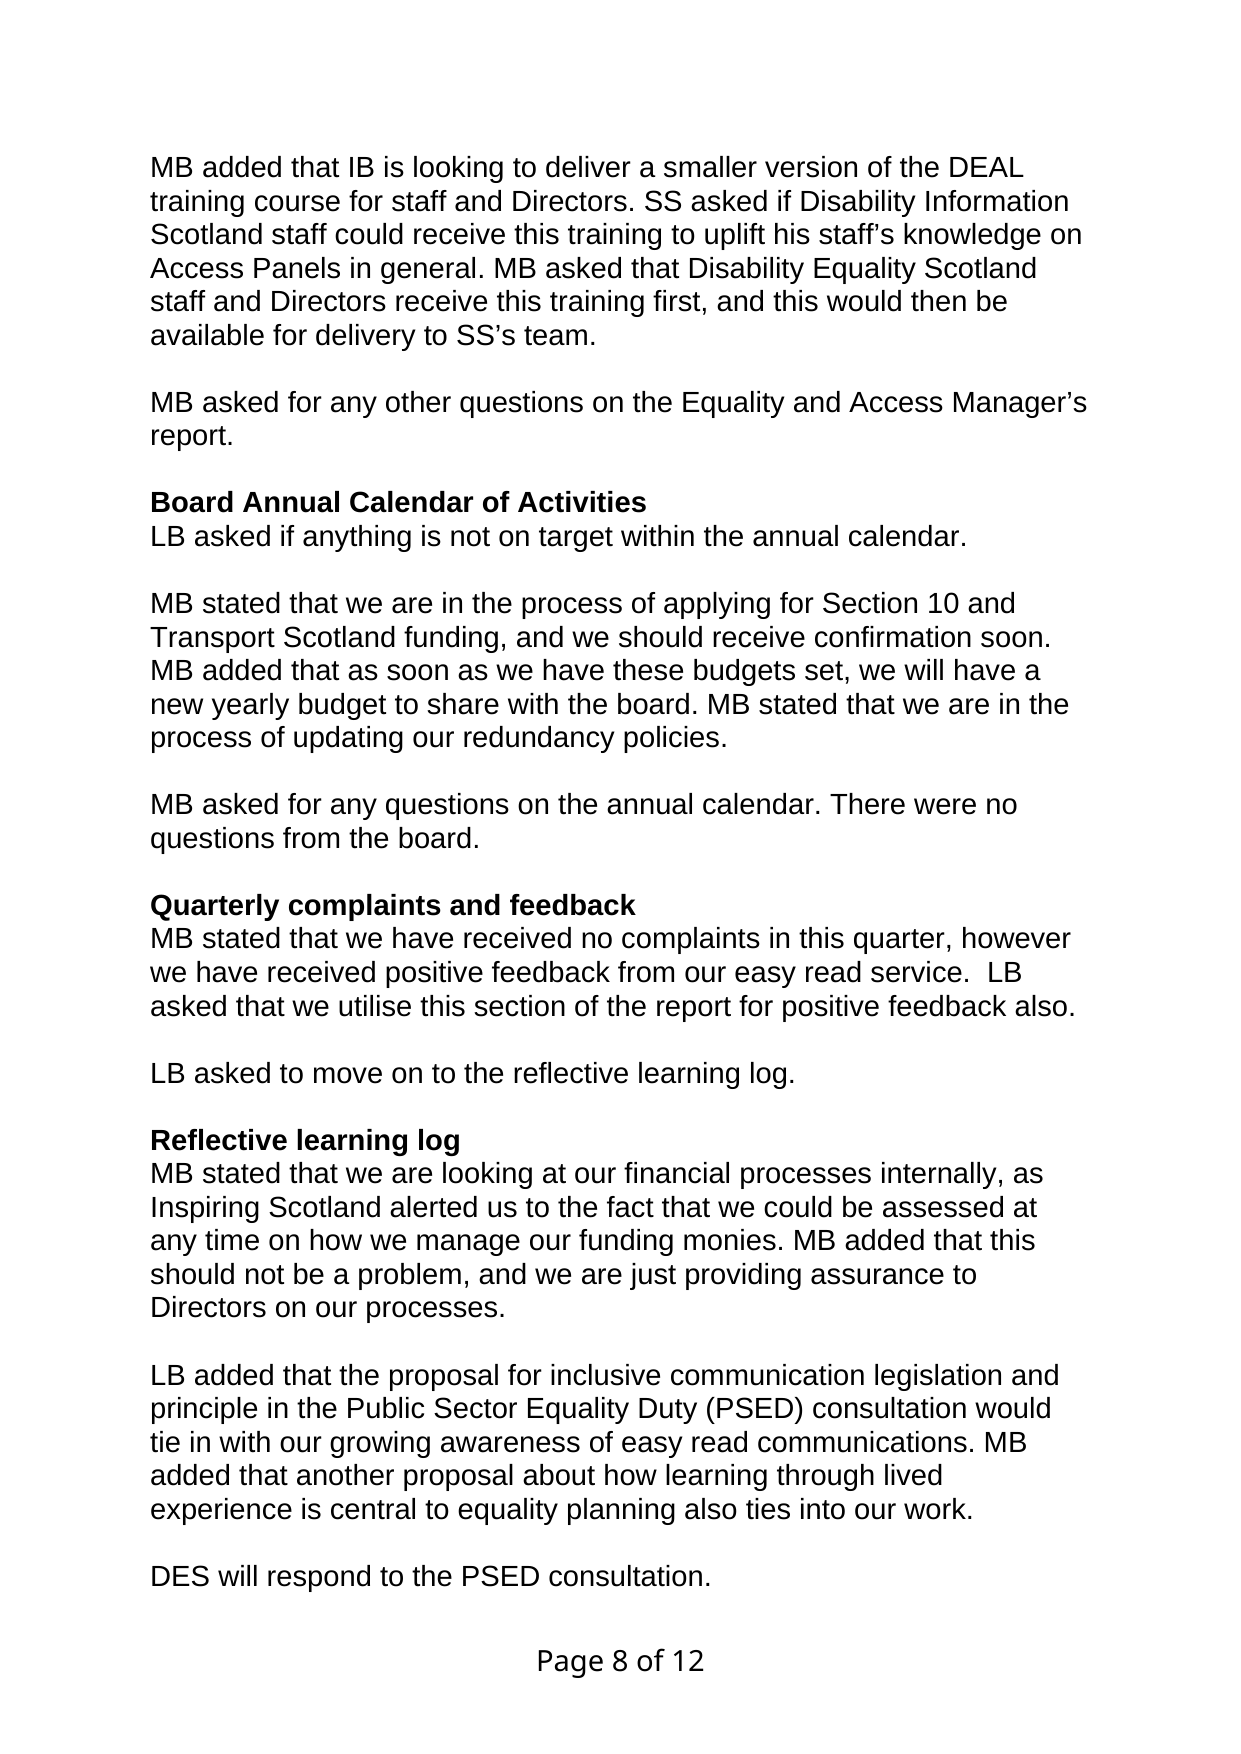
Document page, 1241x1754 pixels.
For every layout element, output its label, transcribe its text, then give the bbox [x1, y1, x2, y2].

text MB asked for any other questions on the Equality and Access Manager’s report. [150, 385, 1090, 452]
text LB added that the proposal for inclusive communication legislation and principle in the Public Sector Equality Duty (PSED) consultation would tie in with our growing awareness of easy read communications. MB added that another proposal about how learning through lived experience is central to equality planning also ties into our work. [150, 1357, 1090, 1525]
text MB stated that we are in the process of applying for Section 10 and Transport Scotland funding, and we should receive confirmation soon. MB added that as soon as we have these budgets set, we will have a new yearly budget to share with the board. MB stated that we are in the process of updating our redundancy policies. [150, 586, 1090, 754]
text LB asked to move on to the reflective learning log. [150, 1056, 1090, 1089]
text Board Annual Calendar of Activities [150, 485, 1090, 519]
text Quarterly complaints and feedback [150, 888, 1090, 921]
text MB asked for any questions on the annual calendar. There were no questions from the board. [150, 787, 1090, 854]
text Reflective learning log [150, 1123, 1090, 1156]
text MB stated that we are looking at our financial processes internally, as Inspiring Scotland alerted us to the fact that we could be assessed at any time on how we manage our funding monies. MB added that this should not be a problem, and we are just providing assurance to Directors on our processes. [150, 1156, 1090, 1324]
text MB stated that we have received no complaints in this quarter, however we have received positive feedback from our easy read service. LB asked that we utilise this section of the report for positive feedback also. [150, 921, 1090, 1022]
text DES will respond to the PSED consultation. [150, 1559, 1090, 1592]
text LB asked if anything is not on target within the annual calendar. [150, 519, 1090, 552]
text MB added that IB is looking to deliver a smaller version of the DEAL training course for staff and Directors. SS asked if Disability Information Scotland staff could receive this training to uplift his staff’s knowledge on Access Panels in general. MB asked that Disability Equality Scotland staff and Directors receive this training first, and this would then be available for delivery to SS’s team. [150, 150, 1090, 351]
